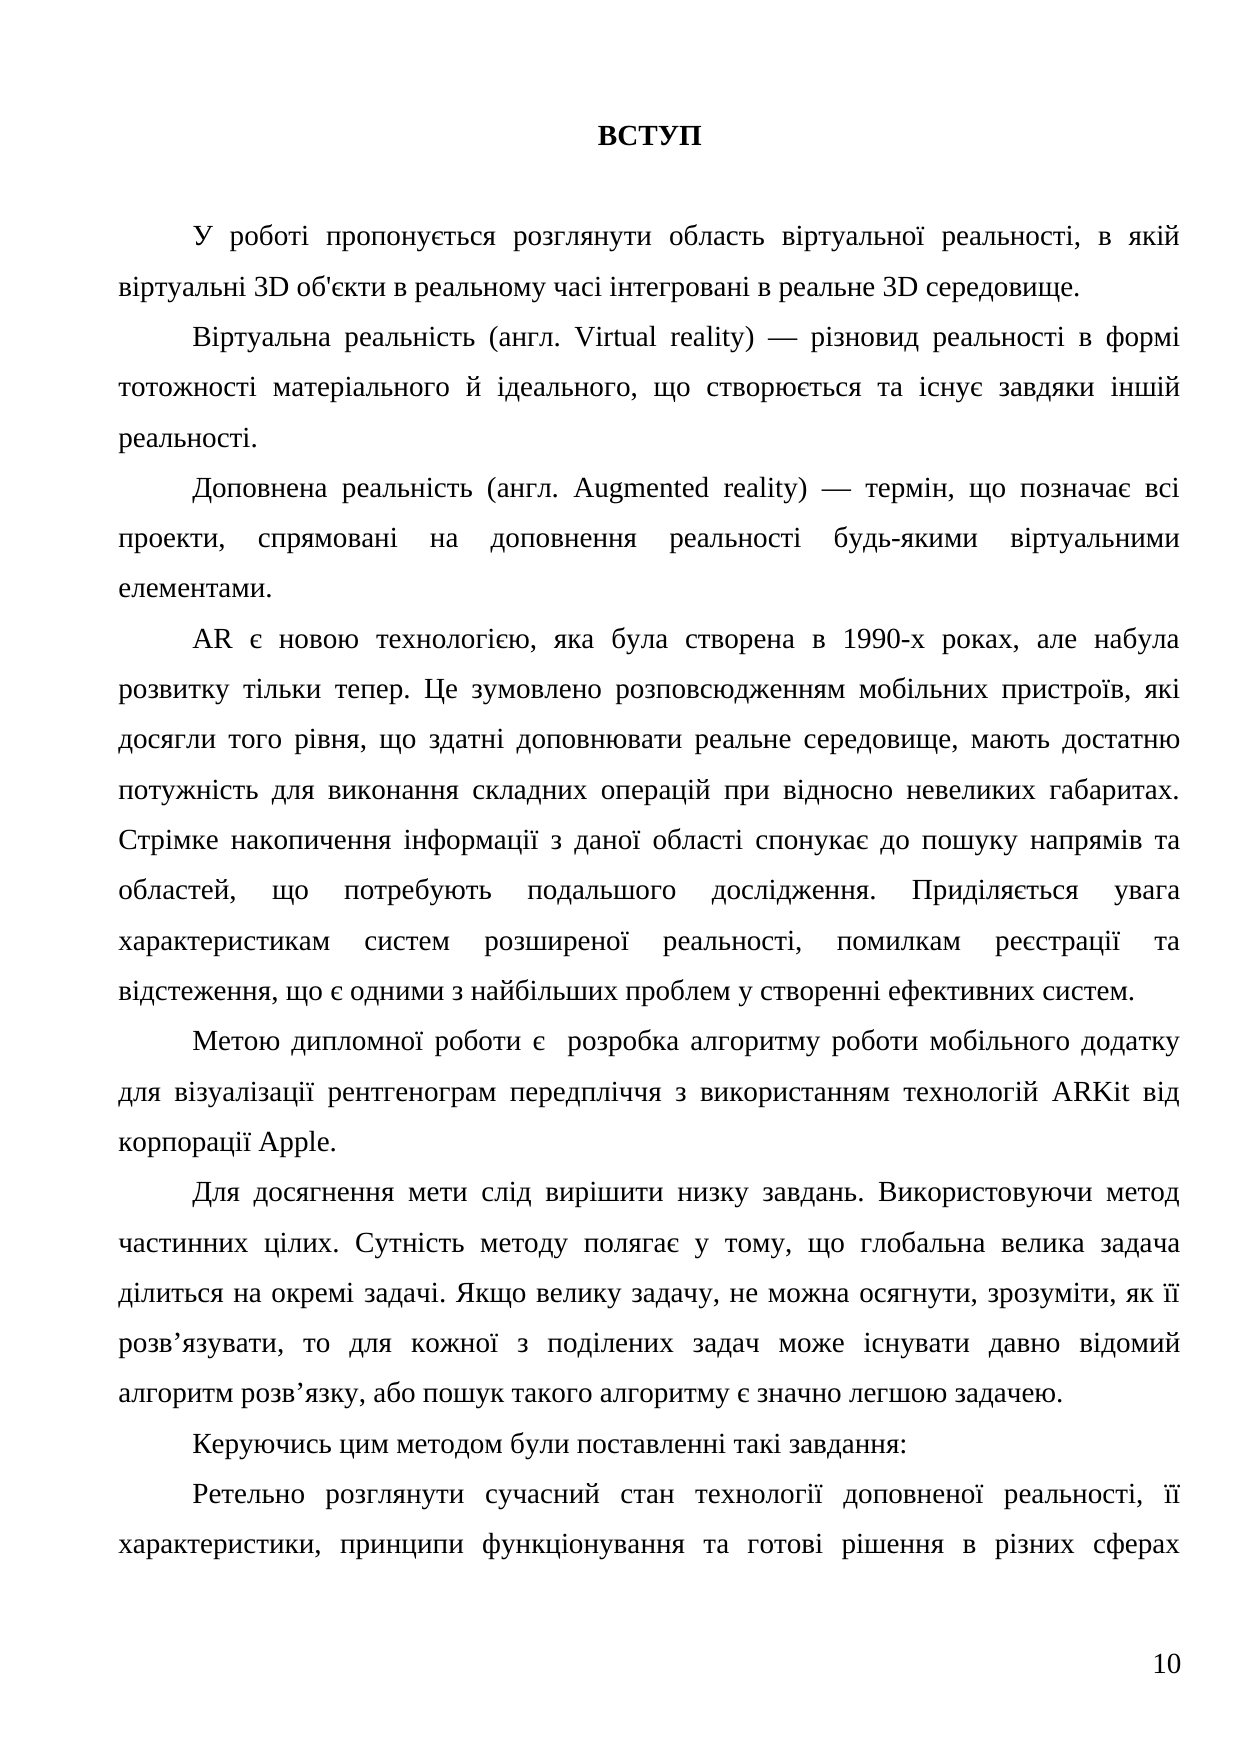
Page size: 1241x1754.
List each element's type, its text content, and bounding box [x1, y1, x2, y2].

text Віртуальна реальність (англ. Virtual reality) — різновид реальності в формі тотожності матеріального й ідеального, що створюється та існує завдяки іншій реальності. [118, 319, 1181, 453]
text AR є новою технологією, яка була створена в 1990-х роках, але набула розвитку тільки тепер. Це зумовлено розповсюдженням мобільних пристроїв, які досягли того рівня, що здатні доповнювати реальне середовище, мають достатню потужність для виконання складних операцій при відносно невеликих габаритах. Стрімке накопичення інформації з даної області спонукає до пошуку напрямів та областей, що потребують подальшого дослідження. Приділяється увага характеристикам систем розширеної реальності, помилкам реєстрації та відстеження, що є одними з найбільших проблем у створенні ефективних систем. [118, 621, 1181, 1007]
text Для досягнення мети слід вирішити низку завдань. Використовуючи метод частинних цілих. Сутність методу полягає у тому, що глобальна велика задача ділиться на окремі задачі. Якщо велику задачу, не можна осягнути, зрозуміти, як її розв’язувати, то для кожної з поділених задач може існувати давно відомий алгоритм розв’язку, або пошук такого алгоритму є значно легшою задачею. [118, 1174, 1181, 1409]
text Доповнена реальність (англ. Augmented reality) — термін, що позначає всі проекти, спрямовані на доповнення реальності будь-якими віртуальними елементами. [118, 470, 1181, 604]
text ВСТУП [118, 118, 1181, 152]
text У роботі пропонується розглянути область віртуальної реальності, в якій віртуальні 3D об'єкти в реальному часі інтегровані в реальне 3D середовище. [118, 218, 1181, 302]
text Керуючись цим методом були поставленні такі завдання: [118, 1426, 1181, 1459]
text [118, 1476, 1181, 1560]
text Метою дипломної роботи є розробка алгоритму роботи мобільного додатку для візуалізації рентгенограм передпліччя з використанням технологій ARKit від корпорації Apple. [118, 1023, 1181, 1158]
